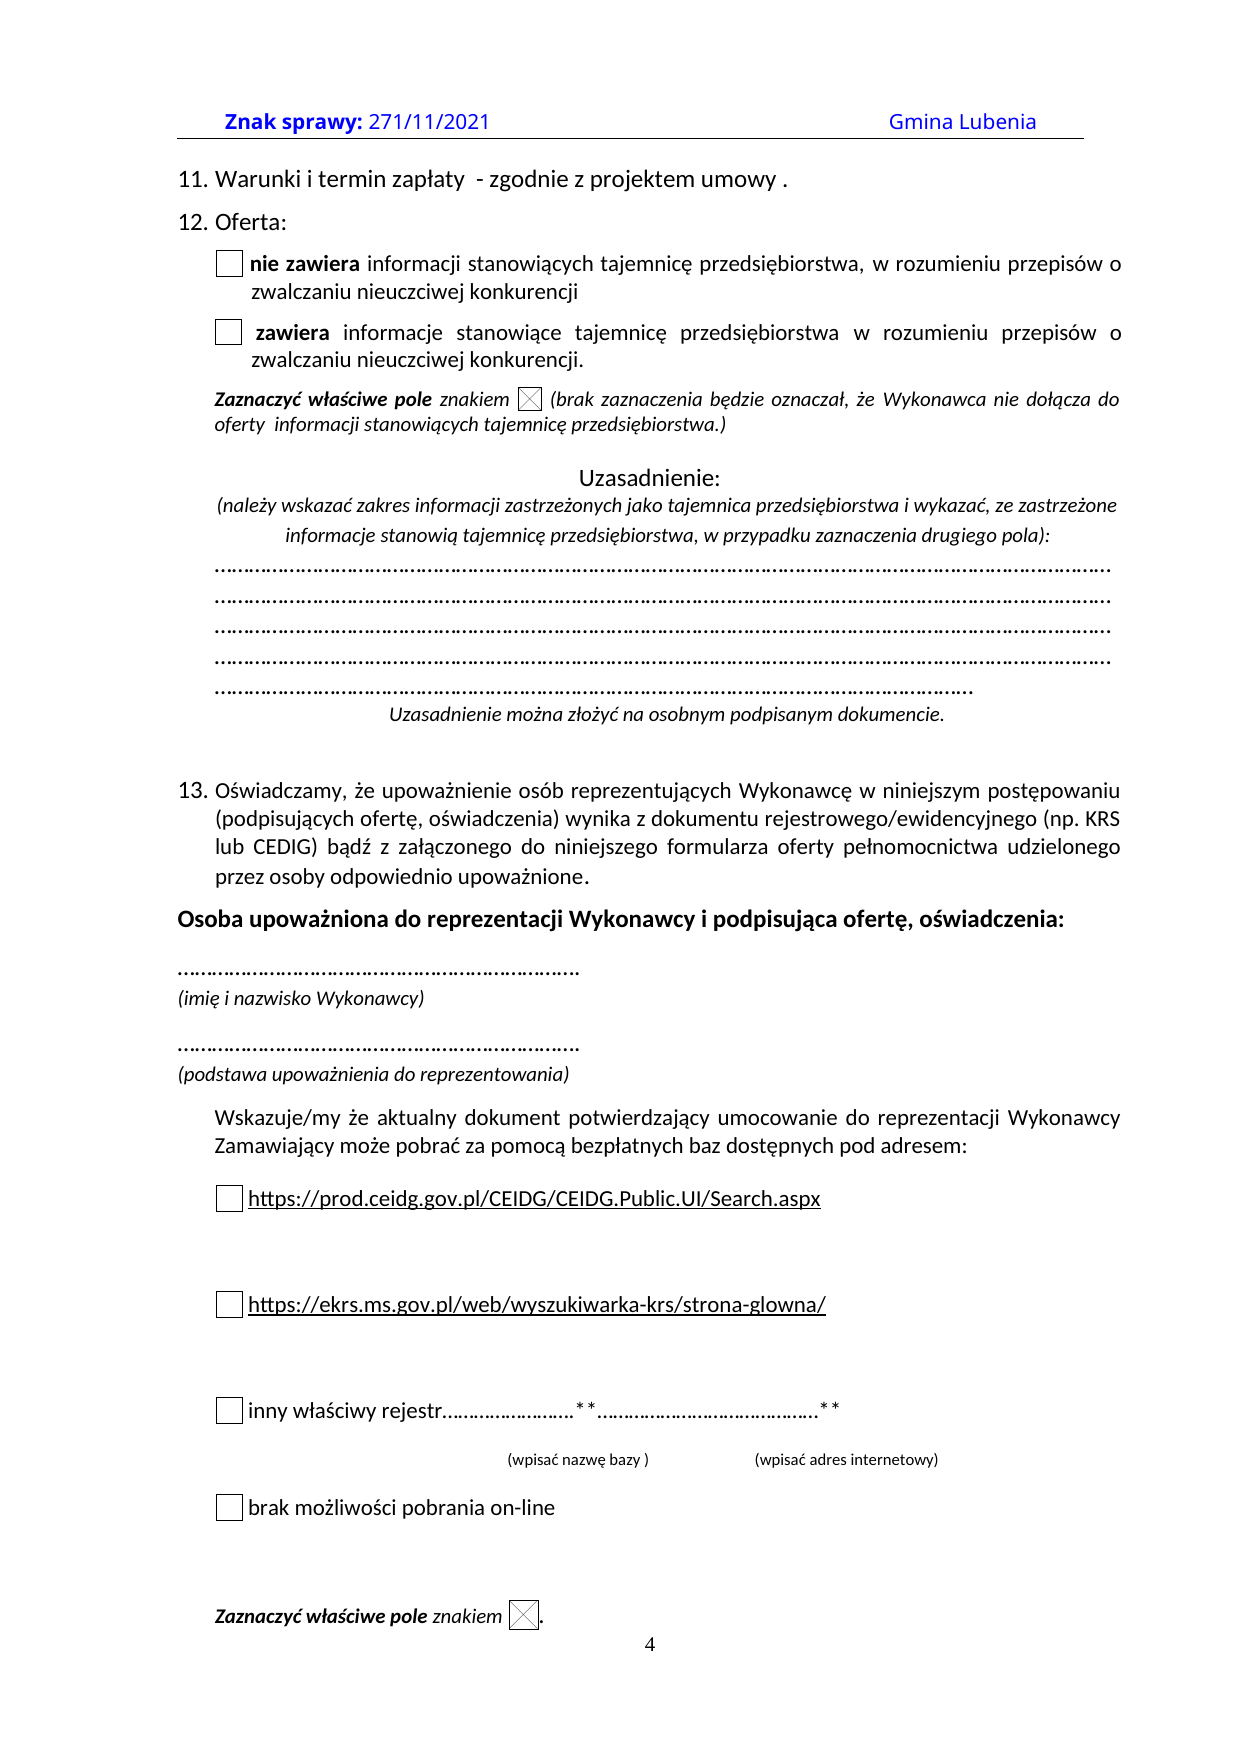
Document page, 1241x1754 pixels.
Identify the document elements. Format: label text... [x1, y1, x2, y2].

text (wpisać nazwę bazy ) (wpisać adres internetowy) [215, 1449, 1122, 1469]
text nie zawiera informacji stanowiących tajemnicę przedsiębiorstwa, w rozumieniu przepisów o zwalczaniu nieuczciwej konkurencji [215, 249, 1122, 305]
text Zaznaczyć właściwe pole znakiem (brak zaznaczenia będzie oznaczał, że Wykonawca nie dołącza do oferty informacji stanowiących tajemnicę przedsiębiorstwa.) [214, 386, 1122, 437]
text ……………………………………………………………. (imię i nazwisko Wykonawcy) [177, 951, 1122, 1011]
text Wskazuje/my że aktualny dokument potwierdzający umocowanie do reprezentacji Wykonawcy Zamawiający może pobrać za pomocą bezpłatnych baz dostępnych pod adresem: [214, 1103, 1122, 1159]
text zawiera informacje stanowiące tajemnicę przedsiębiorstwa w rozumieniu przepisów o zwalczaniu nieuczciwej konkurencji. [214, 318, 1122, 374]
list Warunki i termin zapłaty - zgodnie z projektem umowy . [177, 163, 1122, 193]
list Oferta: [177, 206, 1122, 237]
text https://ekrs.ms.gov.pl/web/wyszukiwarka-krs/strona-glowna/ [215, 1290, 1122, 1318]
text Zaznaczyć właściwe pole znakiem . [215, 1599, 1122, 1630]
text brak możliwości pobrania on-line [215, 1493, 1122, 1521]
text Uzasadnienie można złożyć na osobnym podpisanym dokumencie. [214, 701, 1122, 726]
text ……………………………………………………………………………………………………………………………………………………………………………………………………………………………………………………………………………………………………………………………………………………………………………………………………………………………………………………………………………………………………………………………………………………………………………………………………………………………………………………………………………………………… [214, 548, 1122, 701]
text (należy wskazać zakres informacji zastrzeżonych jako tajemnica przedsiębiorstwa i wykazać, ze zastrzeżone informacje stanowią tajemnicę przedsiębiorstwa, w przypadku zaznaczenia drugiego pola): [214, 492, 1122, 548]
text inny właściwy rejestr…………………….**……………………………………** [215, 1396, 1122, 1424]
text Uzasadnienie: [177, 462, 1122, 492]
list Oświadczamy, że upoważnienie osób reprezentujących Wykonawcę w niniejszym postępowaniu (podpisujących ofertę, oświadczenia) wynika z dokumentu rejestrowego/ewidencyjnego (np. KRS lub CEDIG) bądź z załączonego do niniejszego formularza oferty pełnomocnictwa udzielonego przez osoby odpowiednio upoważnione. [177, 774, 1122, 891]
text ……………………………………………………………. (podstawa upoważnienia do reprezentowania) [177, 1027, 1122, 1087]
text https://prod.ceidg.gov.pl/CEIDG/CEIDG.Public.UI/Search.aspx [215, 1184, 1122, 1212]
text Osoba upoważniona do reprezentacji Wykonawcy i podpisująca ofertę, oświadczenia: [177, 903, 1122, 934]
